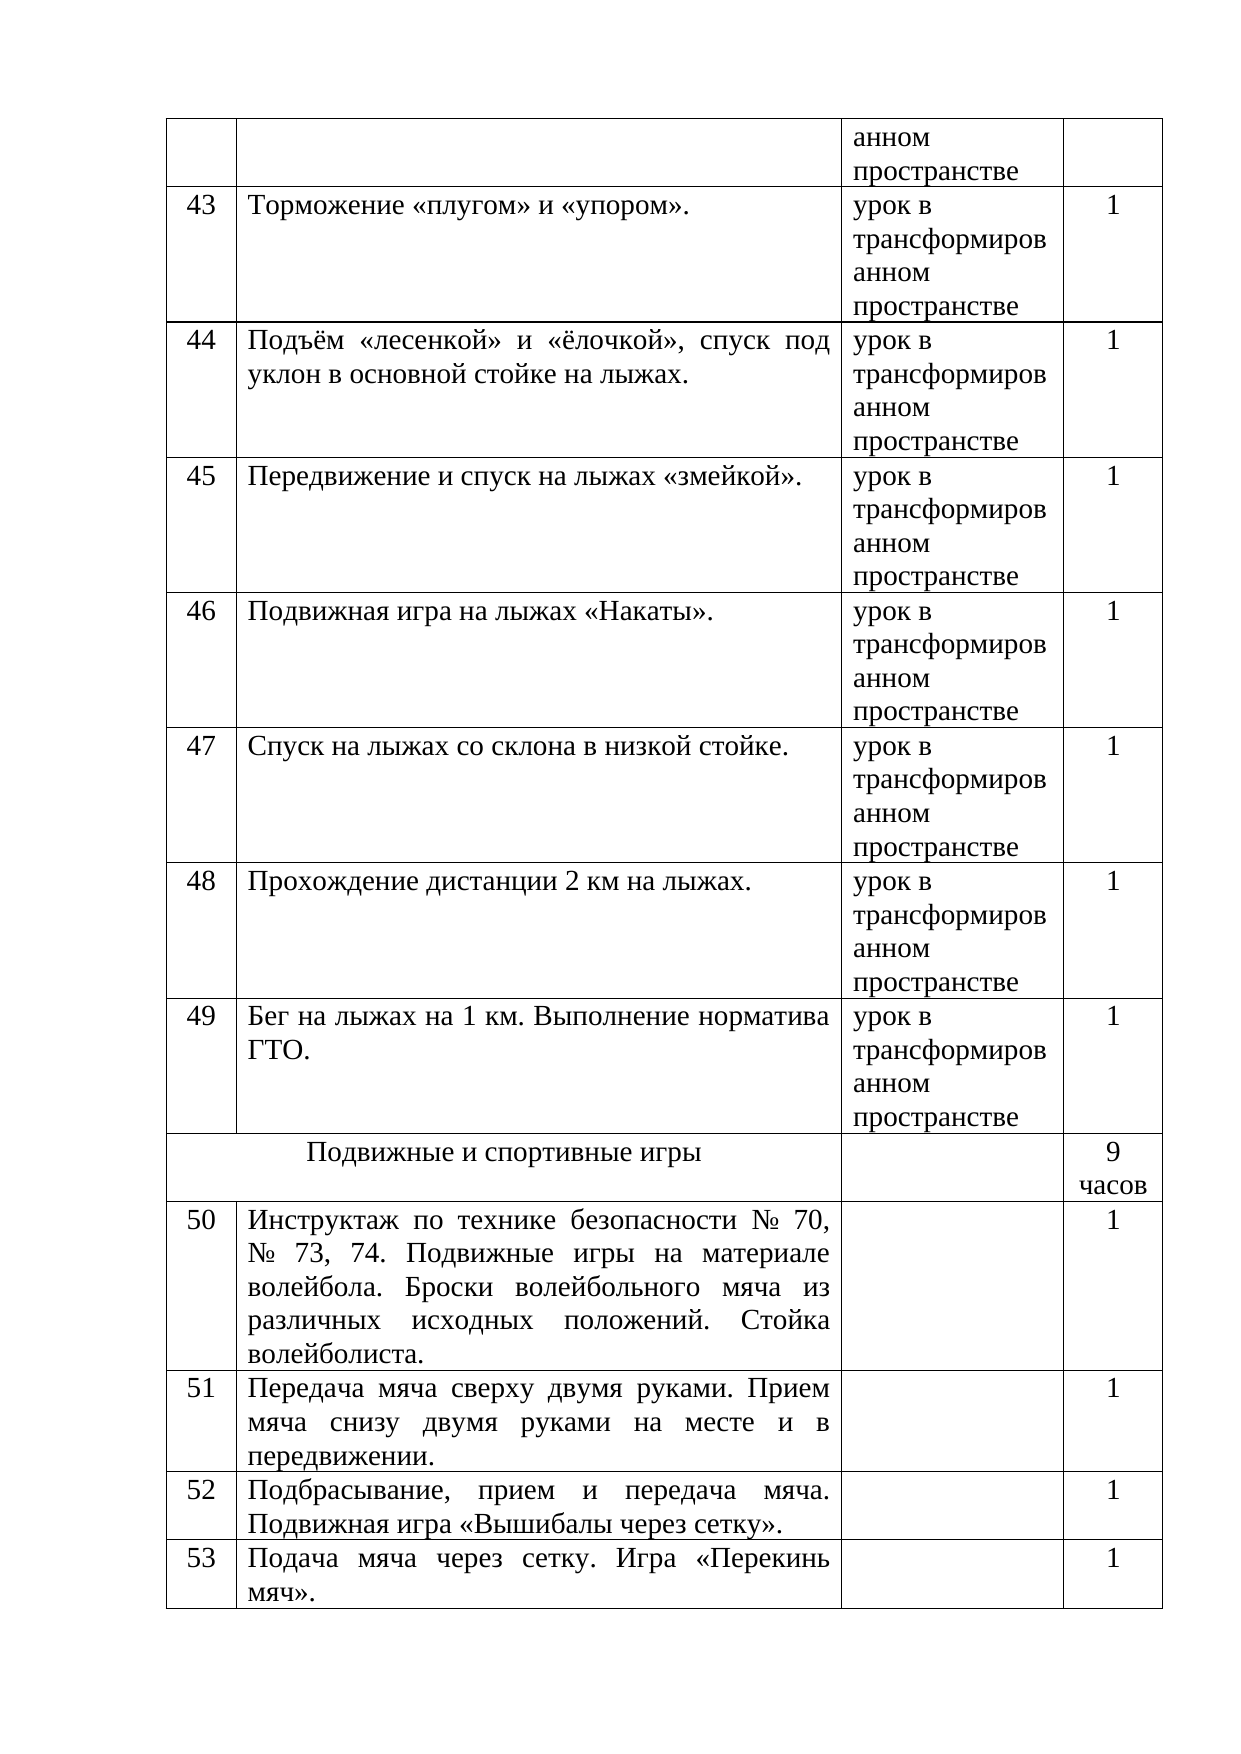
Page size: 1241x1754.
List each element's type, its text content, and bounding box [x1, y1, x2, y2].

table_cell 53 [167, 1540, 236, 1607]
table_cell [842, 1134, 1063, 1201]
table_cell урок в трансформированном пространстве [842, 593, 1063, 727]
table_cell 47 [167, 728, 236, 862]
table_cell 1 [1064, 1202, 1162, 1369]
table_cell 1 [1064, 1540, 1162, 1607]
table_cell Инструктаж по технике безопасности № 70, № 73, 74. Подвижные игры на материале волейбола. Броски волейбольного мяча из различных исходных положений. Стойка волейболиста. [237, 1202, 841, 1369]
table_cell Подъём «лесенкой» и «ёлочкой», спуск под уклон в основной стойке на лыжах. [237, 323, 841, 457]
table_cell Спуск на лыжах со склона в низкой стойке. [237, 728, 841, 862]
table_cell Подбрасывание, прием и передача мяча. Подвижная игра «Вышибалы через сетку». [237, 1472, 841, 1539]
table_cell Передача мяча сверху двумя руками. Прием мяча снизу двумя руками на месте и в передвижении. [237, 1371, 841, 1471]
table_cell 1 [1064, 187, 1162, 321]
table_cell Передвижение и спуск на лыжах «змейкой». [237, 458, 841, 592]
table_cell Подача мяча через сетку. Игра «Перекинь мяч». [237, 1540, 841, 1607]
table_cell [842, 1540, 1063, 1607]
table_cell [237, 119, 841, 186]
table_cell 1 [1064, 999, 1162, 1133]
table_cell 43 [167, 187, 236, 321]
table_cell [842, 1472, 1063, 1539]
table_cell Подвижная игра на лыжах «Накаты». [237, 593, 841, 727]
table_cell 46 [167, 593, 236, 727]
table_cell урок в трансформированном пространстве [842, 458, 1063, 592]
table_cell 50 [167, 1202, 236, 1369]
table_cell 49 [167, 999, 236, 1133]
table_cell 9 часов [1064, 1134, 1162, 1201]
table_cell урок в трансформированном пространстве [842, 863, 1063, 997]
table_cell урок в трансформированном пространстве [842, 728, 1063, 862]
table_cell Подвижные и спортивные игры [167, 1134, 841, 1201]
table_cell [842, 1371, 1063, 1471]
table_cell 1 [1064, 119, 1162, 186]
table_cell 1 [1064, 458, 1162, 592]
table_cell 45 [167, 458, 236, 592]
table_cell урок в трансформированном пространстве [842, 187, 1063, 321]
table_cell урок в трансформированном пространстве [842, 999, 1063, 1133]
table_cell 1 [1064, 1472, 1162, 1539]
table_cell [842, 1202, 1063, 1369]
table_cell Прохождение дистанции 2 км на лыжах. [237, 863, 841, 997]
table_cell 1 [1064, 1371, 1162, 1471]
table_cell 1 [1064, 863, 1162, 997]
table_cell 1 [1064, 593, 1162, 727]
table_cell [842, 119, 1063, 186]
table_cell 1 [1064, 728, 1162, 862]
table_cell Торможение «плугом» и «упором». [237, 187, 841, 321]
table_cell урок в трансформированном пространстве [842, 323, 1063, 457]
table_cell 52 [167, 1472, 236, 1539]
table_cell 44 [167, 323, 236, 457]
table_cell Бег на лыжах на 1 км. Выполнение норматива ГТО. [237, 999, 841, 1133]
table_cell 42 [167, 119, 236, 186]
table_cell 1 [1064, 323, 1162, 457]
table_cell 51 [167, 1371, 236, 1471]
table_cell 48 [167, 863, 236, 997]
